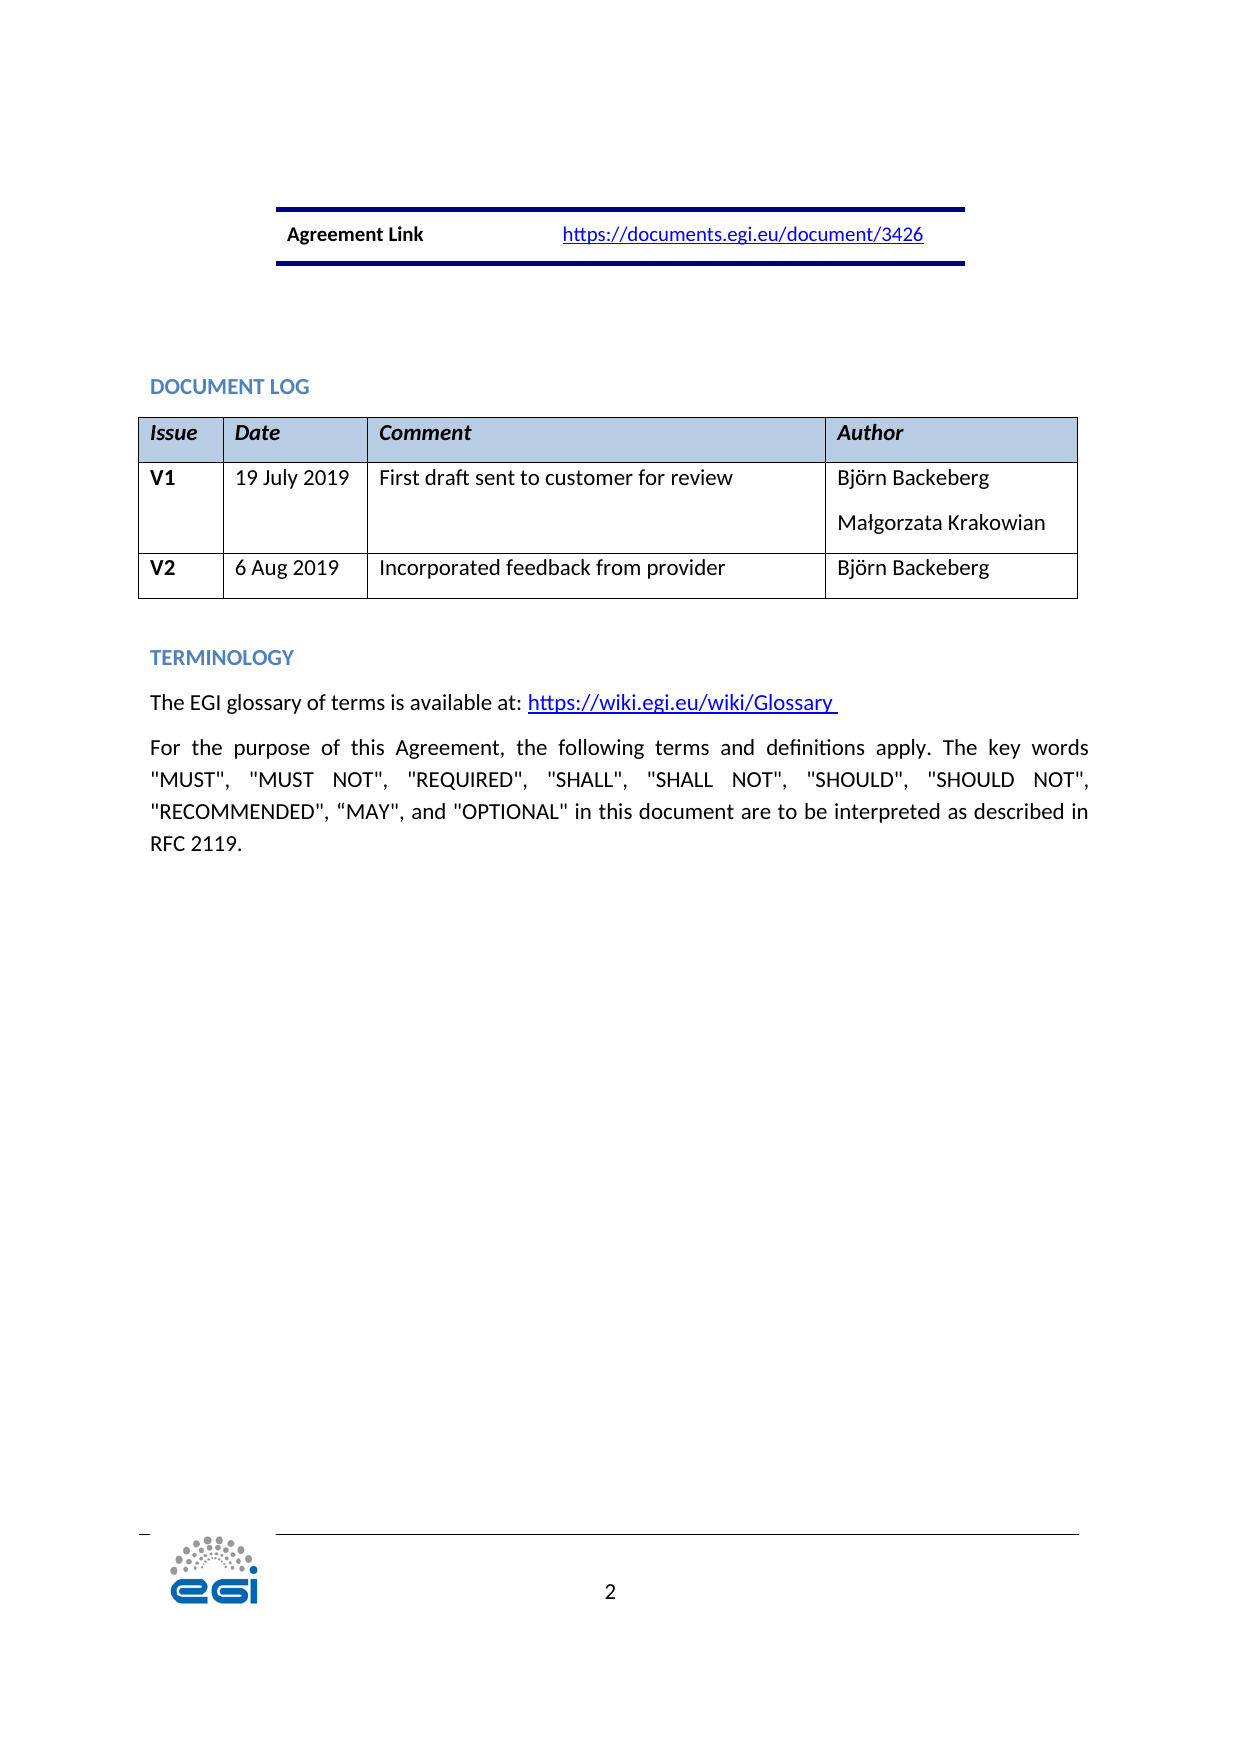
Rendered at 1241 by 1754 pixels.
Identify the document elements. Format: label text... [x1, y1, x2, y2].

table_cell 19 July 2019 [224, 463, 367, 552]
table_cell V1 [139, 463, 223, 552]
text TERMINOLOGY [150, 643, 1090, 672]
table_cell V2 [139, 554, 223, 598]
text DOCUMENT LOG [150, 372, 1090, 400]
table_header Date [224, 418, 367, 462]
table_cell 6 Aug 2019 [224, 554, 367, 598]
text The EGI glossary of terms is available at: https://wiki.egi.eu/wiki/Glossary [150, 688, 1090, 716]
text For the purpose of this Agreement, the following terms and definitions apply. The key words "MUST", "MUST NOT", "REQUIRED", "SHALL", "SHALL NOT", "SHOULD", "SHOULD NOT", "RECOMMENDED", “MAY", and "OPTIONAL" in this document are to be interpreted as described in RFC 2119. [150, 733, 1090, 857]
table_cell Incorporated feedback from provider [368, 554, 825, 598]
table_cell https://documents.egi.eu/document/3426 [551, 212, 964, 261]
table_cell First draft sent to customer for review [368, 463, 825, 552]
picture [150, 1534, 276, 1606]
table_cell Björn Backeberg Małgorzata Krakowian [826, 463, 1077, 552]
table_header Comment [368, 418, 825, 462]
table_cell Björn Backeberg [826, 554, 1077, 598]
table_header Issue [139, 418, 223, 462]
table_cell Agreement Link [276, 212, 551, 261]
table_header Author [826, 418, 1077, 462]
